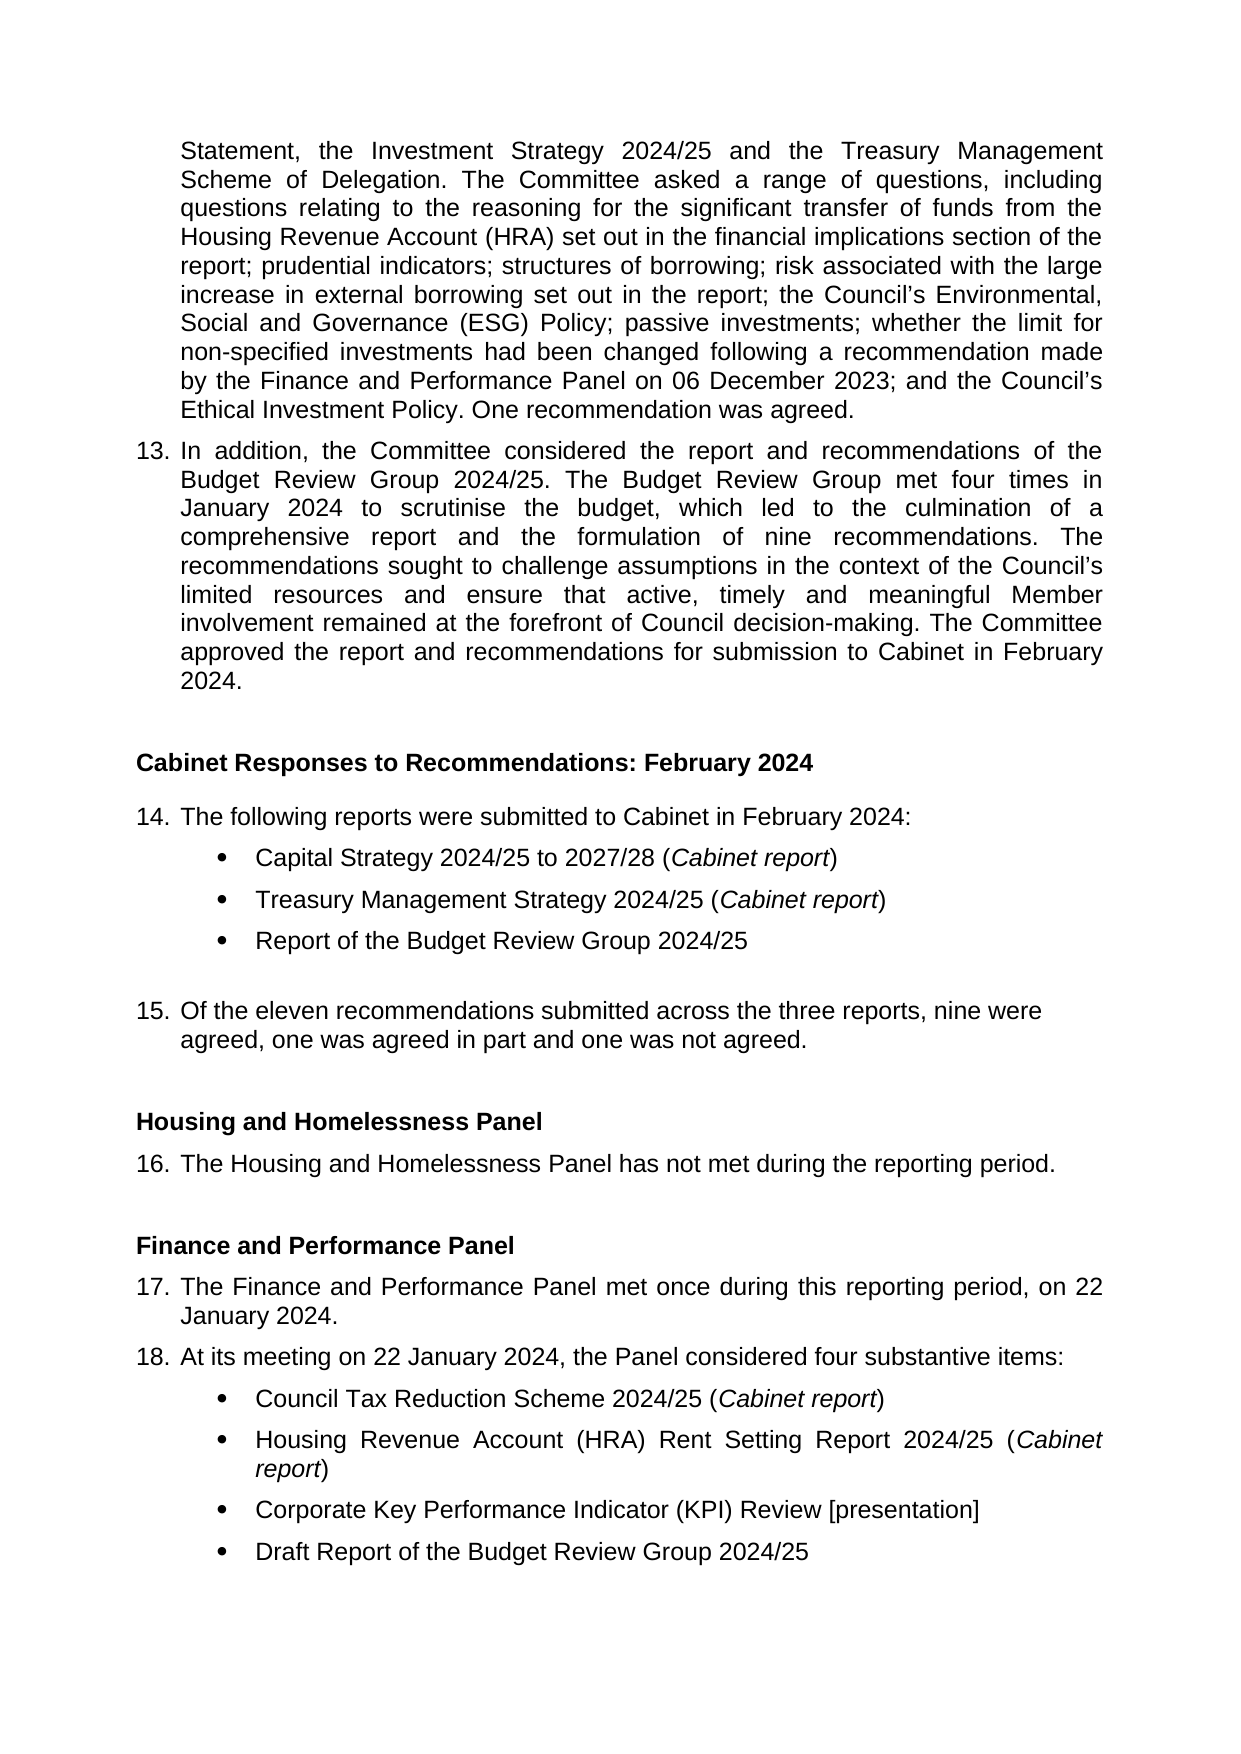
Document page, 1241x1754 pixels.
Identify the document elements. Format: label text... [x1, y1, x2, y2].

subtitle Housing and Homelessness Panel [136, 1107, 1104, 1136]
list In addition, the Committee considered the report and recommendations of the Budget Review Group 2024/25. The Budget Review Group met four times in January 2024 to scrutinise the budget, which led to the culmination of a comprehensive report and the formulation of nine recommendations. The recommendations sought to challenge assumptions in the context of the Council’s limited resources and ensure that active, timely and meaningful Member involvement remained at the forefront of Council decision-making. The Committee approved the report and recommendations for submission to Cabinet in February 2024. [136, 436, 1104, 694]
list At its meeting on 22 January 2024, the Panel considered four substantive items: [136, 1342, 1104, 1371]
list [136, 136, 1104, 423]
list The Housing and Homelessness Panel has not met during the reporting period. [136, 1149, 1104, 1177]
list Corporate Key Performance Indicator (KPI) Review [presentation] [218, 1495, 1104, 1524]
list The following reports were submitted to Cabinet in February 2024: [136, 802, 1104, 831]
list The Finance and Performance Panel met once during this reporting period, on 22 January 2024. [136, 1272, 1104, 1330]
list Treasury Management Strategy 2024/25 (Cabinet report) [218, 885, 1104, 913]
list Of the eleven recommendations submitted across the three reports, nine were agreed, one was agreed in part and one was not agreed. [136, 996, 1104, 1054]
list Housing Revenue Account (HRA) Rent Setting Report 2024/25 (Cabinet report) [218, 1425, 1104, 1483]
list Report of the Budget Review Group 2024/25 [218, 926, 1104, 955]
list Council Tax Reduction Scheme 2024/25 (Cabinet report) [218, 1384, 1104, 1412]
text Cabinet Responses to Recommendations: February 2024 [136, 748, 1104, 777]
subtitle Finance and Performance Panel [136, 1231, 1104, 1260]
list Capital Strategy 2024/25 to 2027/28 (Cabinet report) [218, 843, 1104, 872]
list Draft Report of the Budget Review Group 2024/25 [218, 1536, 1104, 1565]
